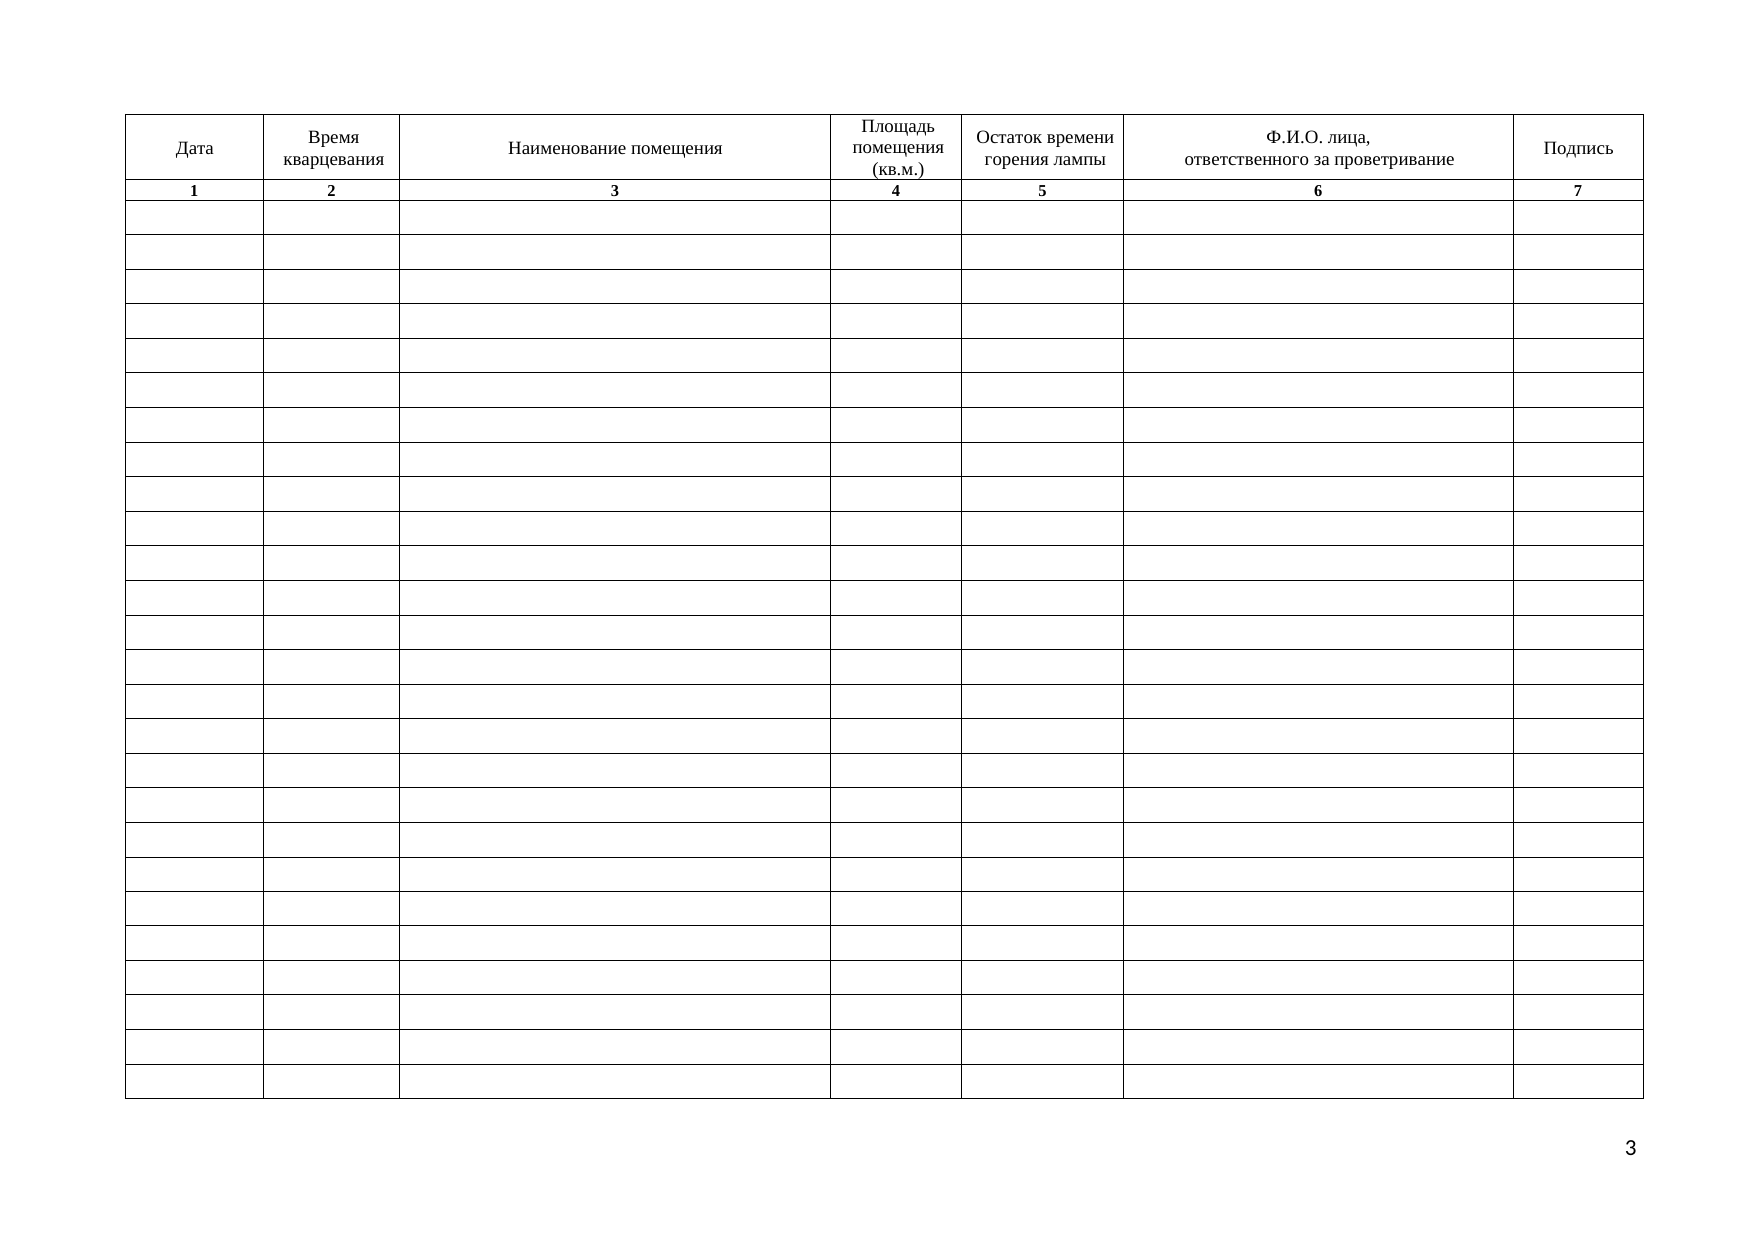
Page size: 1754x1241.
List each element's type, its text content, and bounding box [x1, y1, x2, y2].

table_cell [264, 961, 399, 994]
table_cell [400, 858, 830, 891]
table_cell [264, 892, 399, 925]
table_cell [962, 788, 1123, 822]
table_cell [1124, 961, 1513, 994]
table_header Подпись [1514, 115, 1643, 179]
table_cell [126, 754, 263, 787]
table_cell [126, 719, 263, 752]
table_cell [962, 1065, 1123, 1098]
table_cell [400, 373, 830, 407]
table_cell [1514, 581, 1643, 614]
table_cell 6 [1124, 180, 1513, 200]
table_cell [962, 892, 1123, 925]
table_cell [831, 995, 961, 1029]
table_cell [400, 719, 830, 752]
table_cell [400, 754, 830, 787]
table_cell [831, 581, 961, 614]
table_cell [1514, 616, 1643, 649]
table_header Остаток времени горения лампы [962, 115, 1123, 179]
table_cell [400, 201, 830, 234]
table_cell [264, 823, 399, 856]
table_cell [264, 926, 399, 960]
table_cell [962, 304, 1123, 338]
table_cell [126, 1065, 263, 1098]
table_cell [264, 1030, 399, 1064]
table_cell [126, 270, 263, 303]
table_cell [400, 443, 830, 476]
table_cell [831, 270, 961, 303]
table_cell [264, 581, 399, 614]
table_cell [1124, 650, 1513, 683]
table_cell [400, 235, 830, 269]
table_cell [1514, 546, 1643, 579]
table_cell 4 [831, 180, 961, 200]
table_cell [1124, 616, 1513, 649]
table_cell [264, 512, 399, 545]
table_cell [962, 961, 1123, 994]
table_cell [831, 1065, 961, 1098]
table_cell [962, 477, 1123, 511]
table_cell [126, 858, 263, 891]
table_cell [1124, 235, 1513, 269]
table_cell [264, 858, 399, 891]
table_cell [962, 339, 1123, 372]
table_cell [962, 235, 1123, 269]
table_cell [831, 546, 961, 579]
table_cell [831, 373, 961, 407]
table_cell [264, 304, 399, 338]
table_cell [126, 961, 263, 994]
table_cell [126, 235, 263, 269]
table_cell [400, 512, 830, 545]
table_cell [264, 443, 399, 476]
table_cell [1124, 1065, 1513, 1098]
table_cell [962, 512, 1123, 545]
table_cell [831, 512, 961, 545]
table_cell [831, 754, 961, 787]
table_cell [400, 270, 830, 303]
table_cell [1514, 235, 1643, 269]
table_cell [1124, 201, 1513, 234]
table_cell [264, 339, 399, 372]
table_cell [1124, 477, 1513, 511]
table_cell [1124, 408, 1513, 442]
table_cell [1514, 408, 1643, 442]
table_cell [1514, 961, 1643, 994]
table_cell [400, 1030, 830, 1064]
table_cell [1124, 546, 1513, 579]
table_cell 3 [400, 180, 830, 200]
table_cell [264, 477, 399, 511]
table_cell [264, 546, 399, 579]
table_cell [962, 201, 1123, 234]
table_cell [126, 581, 263, 614]
table_cell [126, 304, 263, 338]
table_cell [1514, 719, 1643, 752]
table_header Время кварцевания [264, 115, 399, 179]
table_cell [1124, 995, 1513, 1029]
table_cell [962, 858, 1123, 891]
table_cell [962, 443, 1123, 476]
table_cell [1514, 685, 1643, 718]
table_cell [1124, 373, 1513, 407]
table_cell [831, 685, 961, 718]
table_cell [1514, 270, 1643, 303]
table_cell [1514, 1065, 1643, 1098]
table_cell [962, 270, 1123, 303]
table_cell [1514, 477, 1643, 511]
table_cell [126, 823, 263, 856]
table_cell [962, 719, 1123, 752]
table_cell [126, 892, 263, 925]
table_cell [1514, 1030, 1643, 1064]
table_cell [831, 408, 961, 442]
table_cell [264, 650, 399, 683]
table_cell [962, 926, 1123, 960]
table_cell [831, 823, 961, 856]
table_cell [400, 961, 830, 994]
table_cell [1514, 823, 1643, 856]
table_cell [962, 408, 1123, 442]
table_cell [126, 339, 263, 372]
table_cell [126, 477, 263, 511]
table_cell [126, 685, 263, 718]
table_cell [1124, 512, 1513, 545]
table_cell [1124, 926, 1513, 960]
table_cell [831, 1030, 961, 1064]
table_cell [400, 685, 830, 718]
table_cell [831, 961, 961, 994]
table_cell [400, 339, 830, 372]
table_cell 5 [962, 180, 1123, 200]
table_cell [831, 719, 961, 752]
table_cell [264, 719, 399, 752]
table_cell [962, 1030, 1123, 1064]
table_cell [1124, 823, 1513, 856]
table_cell [264, 270, 399, 303]
table_cell [1514, 443, 1643, 476]
table_cell [400, 892, 830, 925]
table_cell [962, 616, 1123, 649]
table_cell [1124, 339, 1513, 372]
table_cell [264, 1065, 399, 1098]
table_cell [1124, 754, 1513, 787]
table_cell [962, 581, 1123, 614]
table_cell [400, 926, 830, 960]
table_cell [126, 926, 263, 960]
table_cell [1514, 373, 1643, 407]
table_cell [400, 546, 830, 579]
table_cell [126, 616, 263, 649]
table_cell [264, 235, 399, 269]
table_cell [1514, 650, 1643, 683]
table_cell [264, 995, 399, 1029]
table_cell [1514, 892, 1643, 925]
table_cell [1124, 581, 1513, 614]
table_cell [1514, 512, 1643, 545]
table_cell [1514, 304, 1643, 338]
table_cell [126, 546, 263, 579]
table_cell [1514, 339, 1643, 372]
table_cell [1124, 304, 1513, 338]
table_cell [400, 616, 830, 649]
table_cell 1 [126, 180, 263, 200]
table_cell [400, 408, 830, 442]
table_cell [1124, 685, 1513, 718]
table_header Ф.И.О. лица, ответственного за проветривание [1124, 115, 1513, 179]
table_cell [1514, 926, 1643, 960]
table_cell [126, 373, 263, 407]
table_cell [126, 408, 263, 442]
table_cell [831, 339, 961, 372]
table_cell [831, 304, 961, 338]
table_header Площадь помещения (кв.м.) [831, 115, 961, 179]
table_cell [831, 235, 961, 269]
table_cell [1124, 270, 1513, 303]
table_cell [400, 788, 830, 822]
table_cell [1514, 201, 1643, 234]
table_cell [1514, 858, 1643, 891]
table_cell [126, 443, 263, 476]
table_cell [126, 512, 263, 545]
table_cell [831, 650, 961, 683]
table_cell [126, 788, 263, 822]
table_cell [126, 201, 263, 234]
table_cell [1124, 719, 1513, 752]
table_cell [1124, 1030, 1513, 1064]
table_cell [831, 477, 961, 511]
table_cell [400, 650, 830, 683]
table_cell [1124, 788, 1513, 822]
table_cell [962, 754, 1123, 787]
table_cell [400, 477, 830, 511]
table_cell [400, 1065, 830, 1098]
table_cell [264, 373, 399, 407]
table_cell [400, 581, 830, 614]
table_cell [264, 201, 399, 234]
table_cell [400, 823, 830, 856]
table_cell [831, 858, 961, 891]
table_cell 2 [264, 180, 399, 200]
table_cell [962, 546, 1123, 579]
table_cell [264, 754, 399, 787]
table_cell [962, 995, 1123, 1029]
table_cell [831, 892, 961, 925]
table_cell [264, 408, 399, 442]
table_cell [1124, 858, 1513, 891]
table_cell [831, 616, 961, 649]
table_cell [962, 373, 1123, 407]
table_cell [126, 995, 263, 1029]
table_cell [264, 788, 399, 822]
table_cell [126, 650, 263, 683]
table_cell [962, 650, 1123, 683]
table_cell [831, 926, 961, 960]
table_cell 7 [1514, 180, 1643, 200]
table_cell [1124, 892, 1513, 925]
table_cell [264, 685, 399, 718]
table_header Дата [126, 115, 263, 179]
table_cell [831, 201, 961, 234]
table_cell [126, 1030, 263, 1064]
table_cell [1514, 995, 1643, 1029]
table_cell [831, 788, 961, 822]
table_cell [400, 304, 830, 338]
table_cell [264, 616, 399, 649]
table_cell [400, 995, 830, 1029]
table_cell [1124, 443, 1513, 476]
table_cell [1514, 754, 1643, 787]
table_cell [1514, 788, 1643, 822]
table_header Наименование помещения [400, 115, 830, 179]
table_cell [831, 443, 961, 476]
table_cell [962, 685, 1123, 718]
text 3 [1624, 1133, 1646, 1161]
table_cell [962, 823, 1123, 856]
